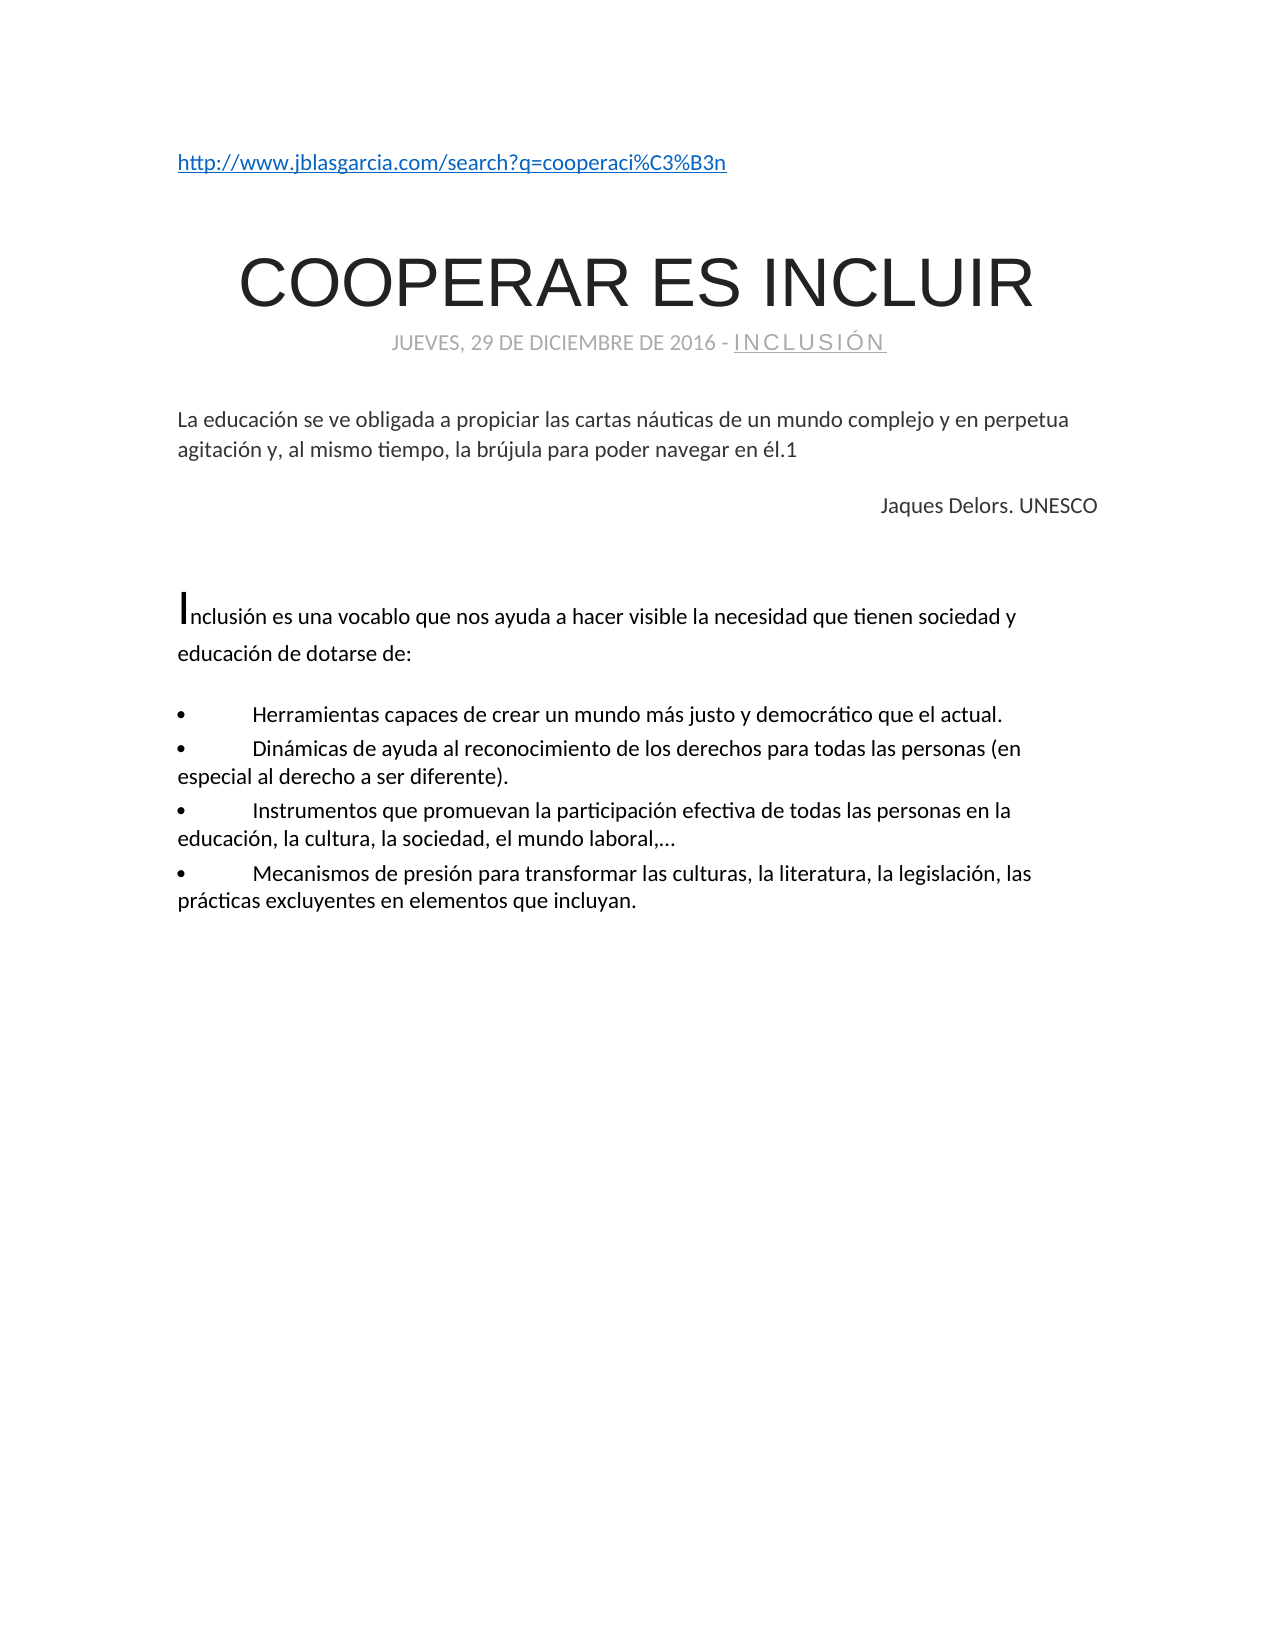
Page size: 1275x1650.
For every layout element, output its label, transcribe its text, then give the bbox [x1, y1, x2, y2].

text La educación se ve obligada a propiciar las cartas náuticas de un mundo complejo y en perpetua agitación y, al mismo tiempo, la brújula para poder navegar en él.1 [177, 375, 1098, 463]
text JUEVES, 29 DE DICIEMBRE DE 2016 - INCLUSIÓN [177, 328, 1098, 356]
list Herramientas capaces de crear un mundo más justo y democrático que el actual. [177, 700, 1098, 728]
list Mecanismos de presión para transformar las culturas, la literatura, la legislación, las prácticas excluyentes en elementos que incluyan. [177, 859, 1098, 915]
list Instrumentos que promuevan la participación efectiva de todas las personas en la educación, la cultura, la sociedad, el mundo laboral,… [177, 796, 1098, 852]
text http://www.jblasgarcia.com/search?q=cooperaci%C3%B3n [177, 148, 1098, 176]
subtitle COOPERAR ES INCLUIR [177, 241, 1098, 320]
text Jaques Delors. UNESCO [177, 491, 1098, 519]
text Inclusión es una vocablo que nos ayuda a hacer visible la necesidad que tienen sociedad y educación de dotarse de: [177, 576, 1098, 698]
list Dinámicas de ayuda al reconocimiento de los derechos para todas las personas (en especial al derecho a ser diferente). [177, 734, 1098, 790]
